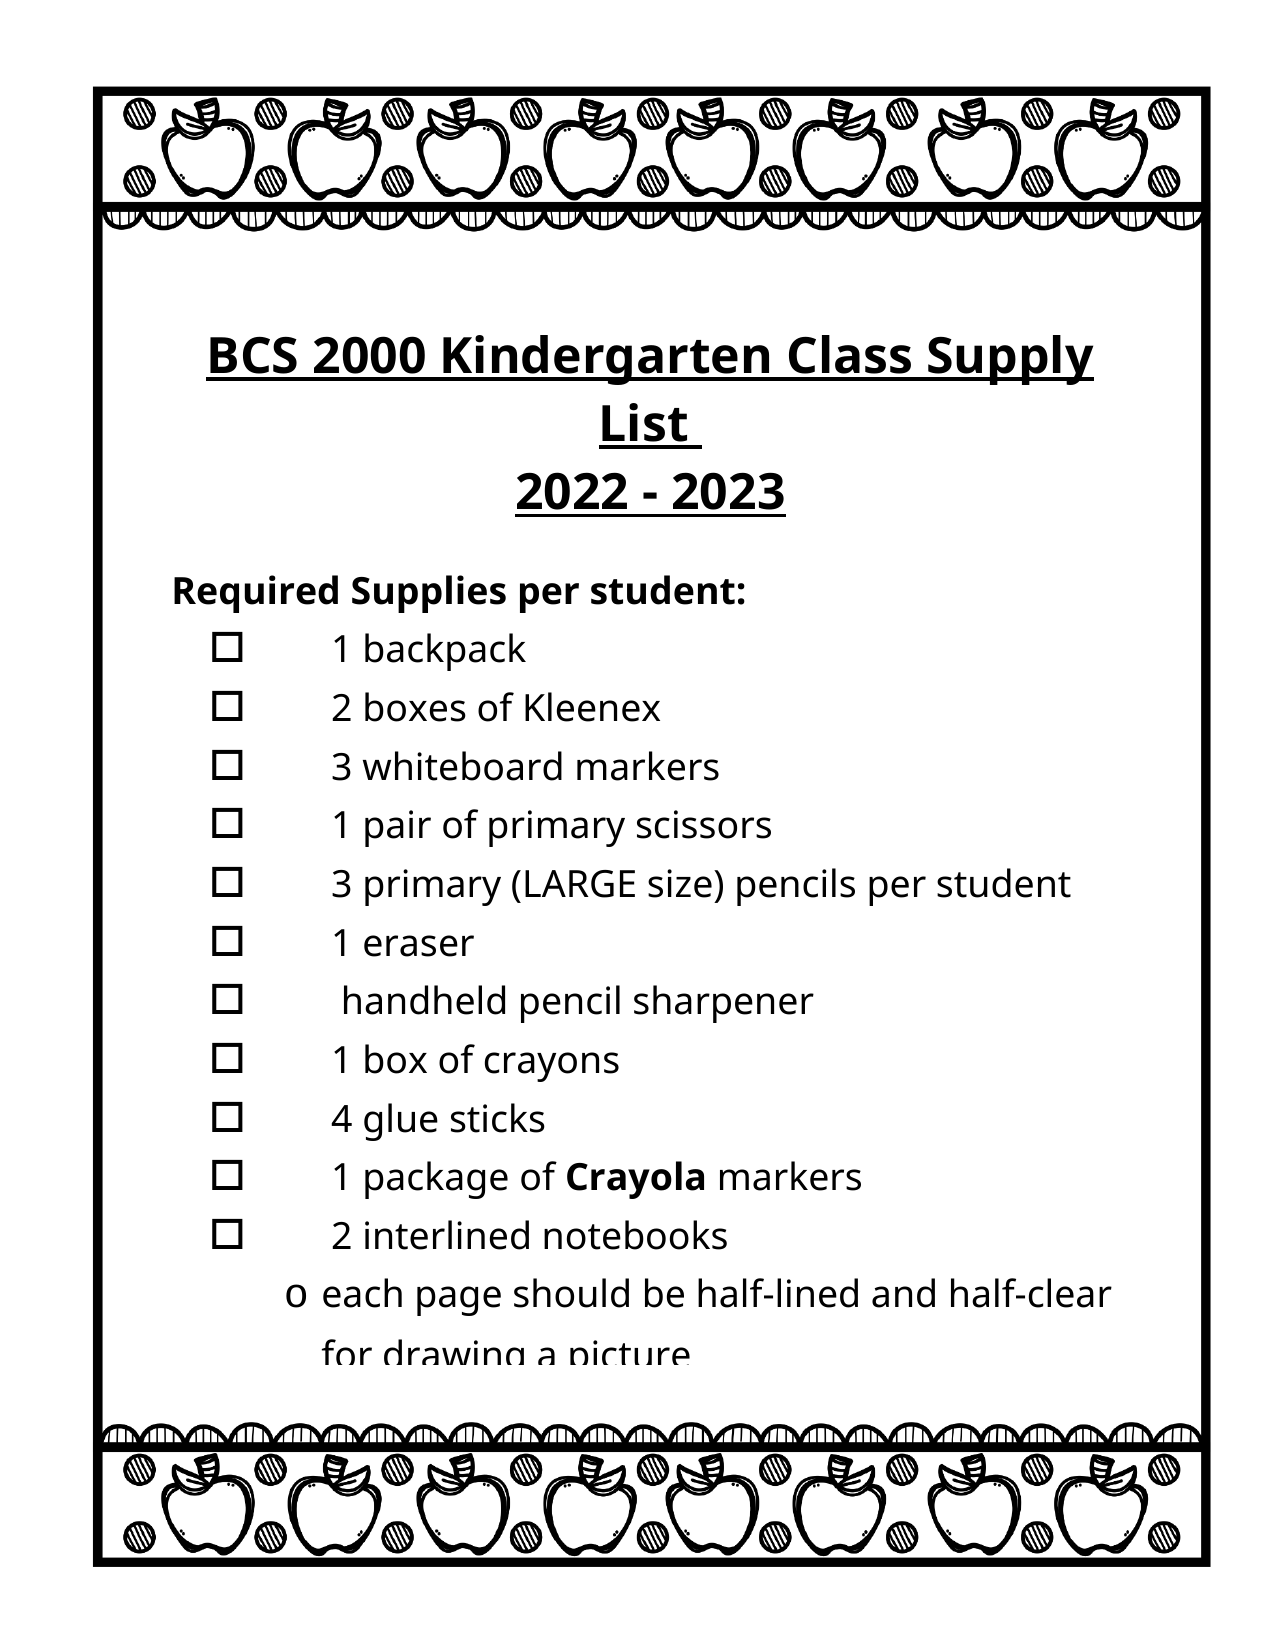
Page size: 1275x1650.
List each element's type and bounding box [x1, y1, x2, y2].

picture [84, 77, 1219, 1577]
